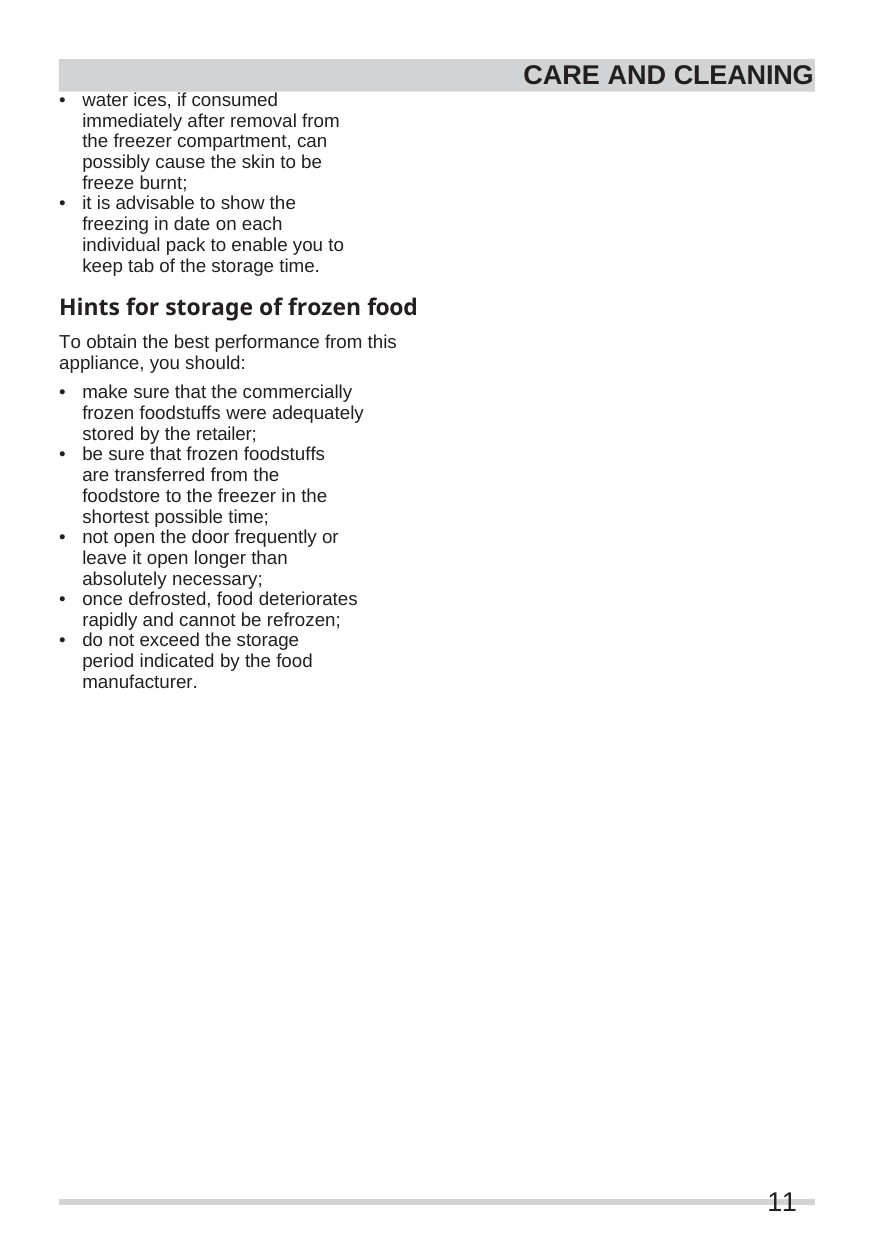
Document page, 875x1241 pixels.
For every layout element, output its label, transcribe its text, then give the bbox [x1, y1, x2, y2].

list make sure that the commercially frozen foodstuffs were adequately stored by the retailer; [59, 382, 383, 444]
subtitle Hints for storage of frozen food [59, 291, 426, 322]
list not open the door frequently or leave it open longer than absolutely necessary; [59, 527, 372, 589]
list be sure that frozen foodstuffs are transferred from the foodstore to the freezer in the shortest possible time; [59, 444, 347, 527]
text To obtain the best performance from this appliance, you should: [59, 332, 426, 373]
list once defrosted, food deteriorates rapidly and cannot be refrozen; [59, 589, 381, 630]
list it is advisable to show the freezing in date on each individual pack to enable you to keep tab of the storage time. [59, 193, 364, 276]
list do not exceed the storage period indicated by the food manufacturer. [59, 630, 339, 692]
list water ices, if consumed immediately after removal from the freezer compartment, can possibly cause the skin to be freeze burnt; [59, 89, 355, 193]
